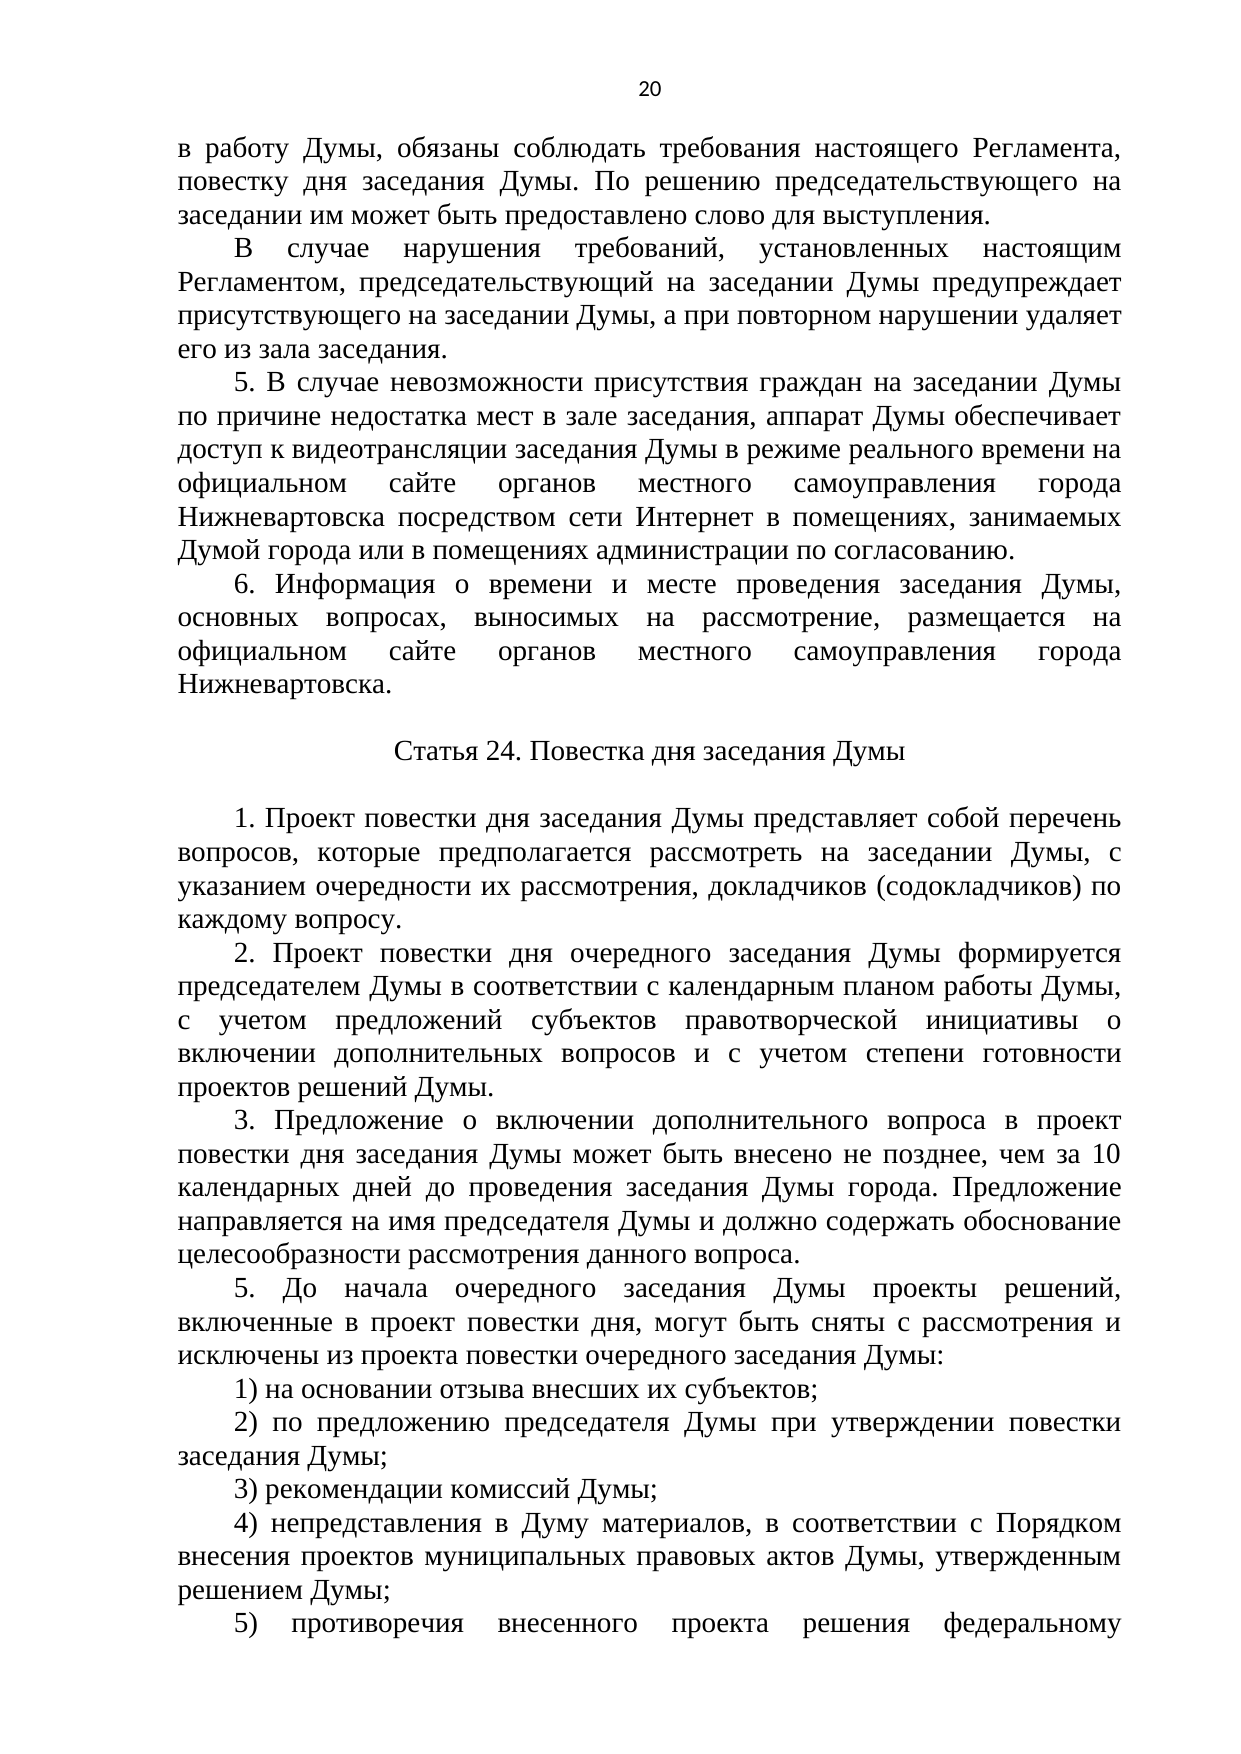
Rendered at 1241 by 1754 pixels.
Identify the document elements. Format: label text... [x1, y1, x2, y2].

text 3. Предложение о включении дополнительного вопроса в проект повестки дня заседания Думы может быть внесено не позднее, чем за 10 календарных дней до проведения заседания Думы города. Предложение направляется на имя председателя Думы и должно содержать обоснование целесообразности рассмотрения данного вопроса. [177, 1102, 1122, 1270]
text 4) непредставления в Думу материалов, в соответствии с Порядком внесения проектов муниципальных правовых актов Думы, утвержденным решением Думы; [177, 1505, 1122, 1606]
text 1) на основании отзыва внесших их субъектов; [177, 1371, 1122, 1404]
text 5. В случае невозможности присутствия граждан на заседании Думы по причине недостатка мест в зале заседания, аппарат Думы обеспечивает доступ к видеотрансляции заседания Думы в режиме реального времени на официальном сайте органов местного самоуправления города Нижневартовска посредством сети Интернет в помещениях, занимаемых Думой города или в помещениях администрации по согласованию. [177, 364, 1122, 566]
text 2) по предложению председателя Думы при утверждении повестки заседания Думы; [177, 1404, 1122, 1471]
text Статья 24. Повестка дня заседания Думы [177, 733, 1122, 767]
text 6. Информация о времени и месте проведения заседания Думы, основных вопросах, выносимых на рассмотрение, размещается на официальном сайте органов местного самоуправления города Нижневартовска. [177, 566, 1122, 700]
text 3) рекомендации комиссий Думы; [177, 1471, 1122, 1505]
text 2. Проект повестки дня очередного заседания Думы формируется председателем Думы в соответствии с календарным планом работы Думы, с учетом предложений субъектов правотворческой инициативы о включении дополнительных вопросов и с учетом степени готовности проектов решений Думы. [177, 935, 1122, 1102]
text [177, 1606, 1122, 1639]
text 1. Проект повестки дня заседания Думы представляет собой перечень вопросов, которые предполагается рассмотреть на заседании Думы, с указанием очередности их рассмотрения, докладчиков (содокладчиков) по каждому вопросу. [177, 801, 1122, 935]
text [177, 130, 1122, 230]
text В случае нарушения требований, установленных настоящим Регламентом, председательствующий на заседании Думы предупреждает присутствующего на заседании Думы, а при повторном нарушении удаляет его из зала заседания. [177, 230, 1122, 364]
text 5. До начала очередного заседания Думы проекты решений, включенные в проект повестки дня, могут быть сняты с рассмотрения и исключены из проекта повестки очередного заседания Думы: [177, 1270, 1122, 1371]
